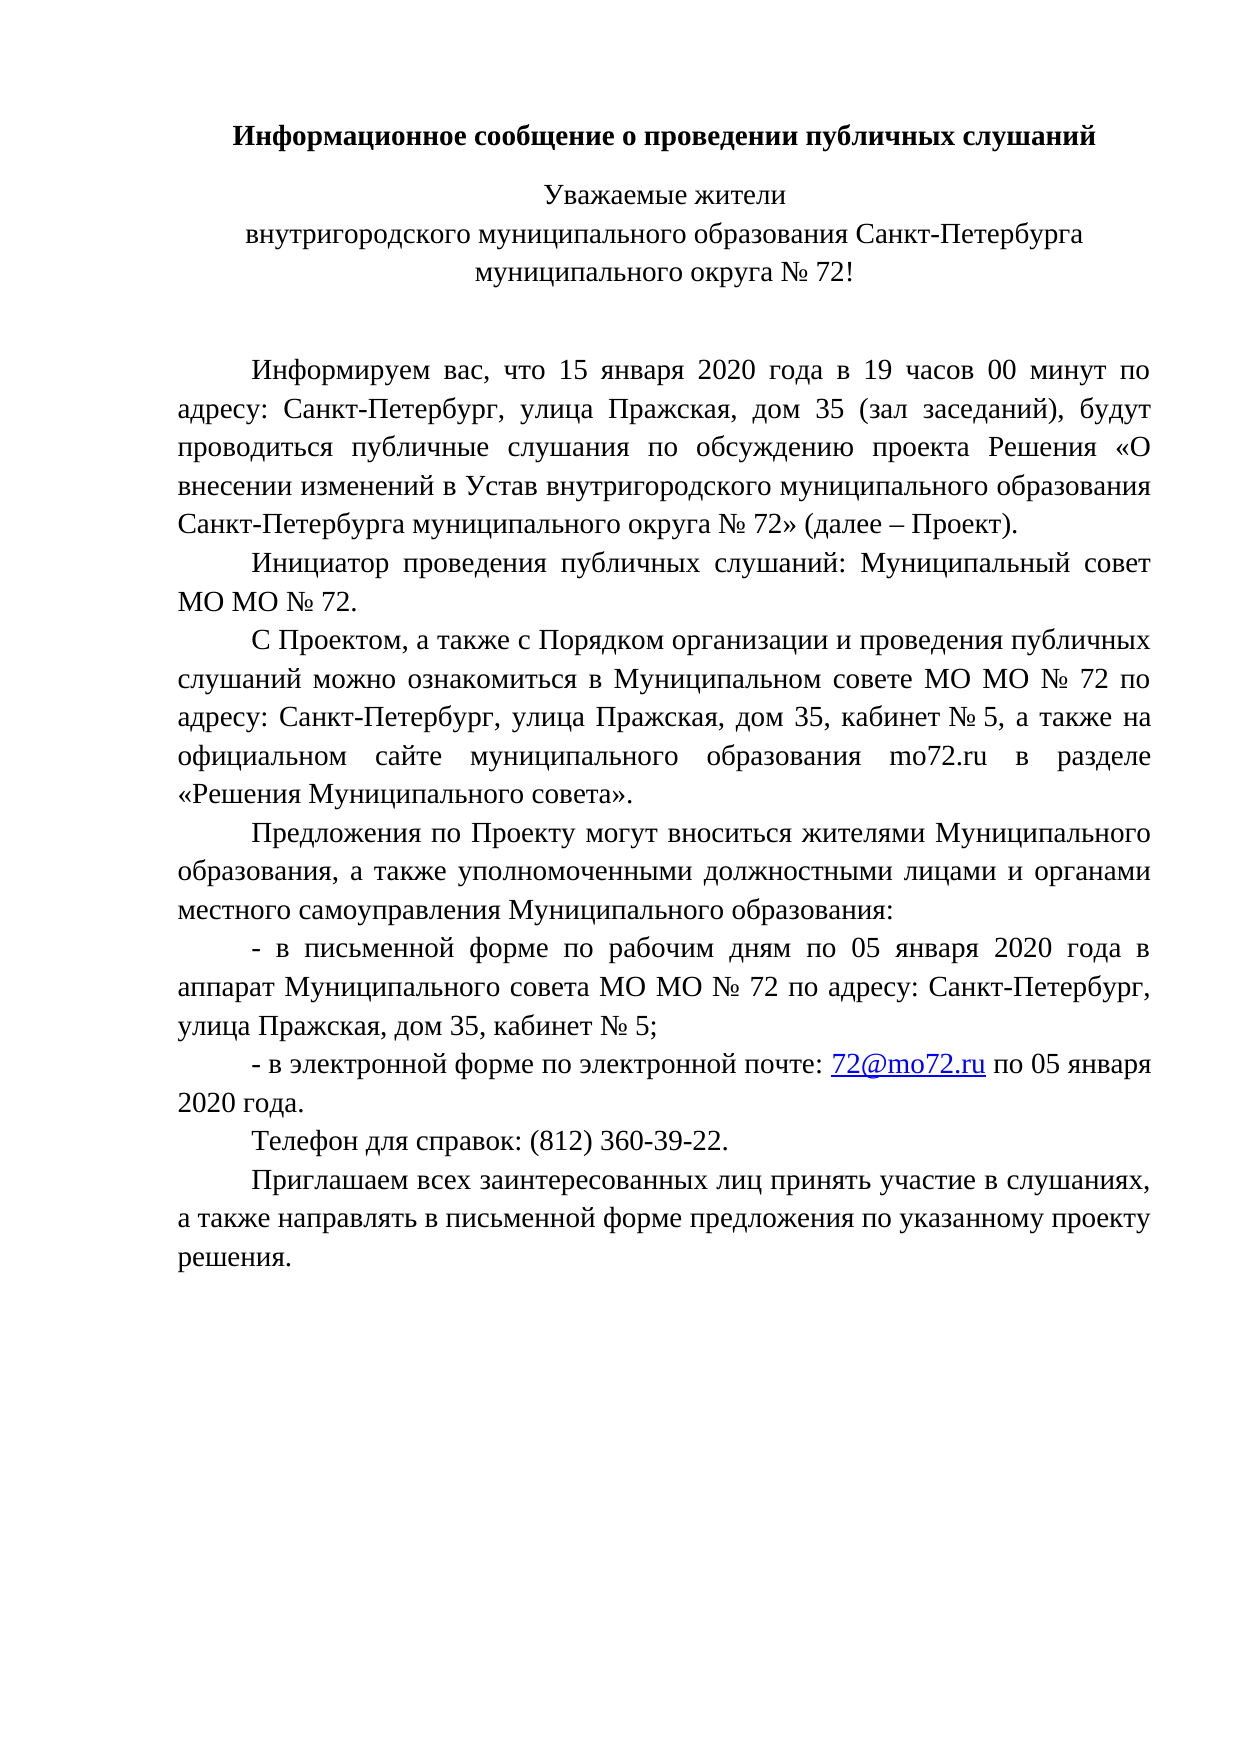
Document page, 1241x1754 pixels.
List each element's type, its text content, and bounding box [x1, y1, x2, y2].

text Информируем вас, что 15 января 2020 года в 19 часов 00 минут по адресу: Санкт-Петербург, улица Пражская, дом 35 (зал заседаний), будут проводиться публичные слушания по обсуждению проекта Решения «О внесении изменений в Устав внутригородского муниципального образования Санкт-Петербурга муниципального округа № 72» (далее – Проект). [177, 352, 1152, 540]
text С Проектом, а также с Порядком организации и проведения публичных слушаний можно ознакомиться в Муниципальном совете МО МО № 72 по адресу: Санкт-Петербург, улица Пражская, дом 35, кабинет № 5, а также на официальном сайте муниципального образования mo72.ru в разделе «Решения Муниципального совета». [177, 622, 1152, 810]
text Приглашаем всех заинтересованных лиц принять участие в слушаниях, а также направлять в письменной форме предложения по указанному проекту решения. [177, 1162, 1152, 1272]
text Инициатор проведения публичных слушаний: Муниципальный совет МО МО № 72. [177, 545, 1152, 617]
text - в письменной форме по рабочим дням по 05 января 2020 года в аппарат Муниципального совета МО МО № 72 по адресу: Санкт-Петербург, улица Пражская, дом 35, кабинет № 5; [177, 931, 1152, 1041]
text Уважаемые жители внутригородского муниципального образования Санкт-Петербурга муниципального округа № 72! [177, 177, 1152, 288]
text Информационное сообщение о проведении публичных слушаний [177, 118, 1152, 152]
text Телефон для справок: (812) 360-39-22. [177, 1123, 1152, 1157]
text Предложения по Проекту могут вноситься жителями Муниципального образования, а также уполномоченными должностными лицами и органами местного самоуправления Муниципального образования: [177, 815, 1152, 926]
text - в электронной форме по электронной почте: 72@mo72.ru по 05 января 2020 года. [177, 1046, 1152, 1118]
